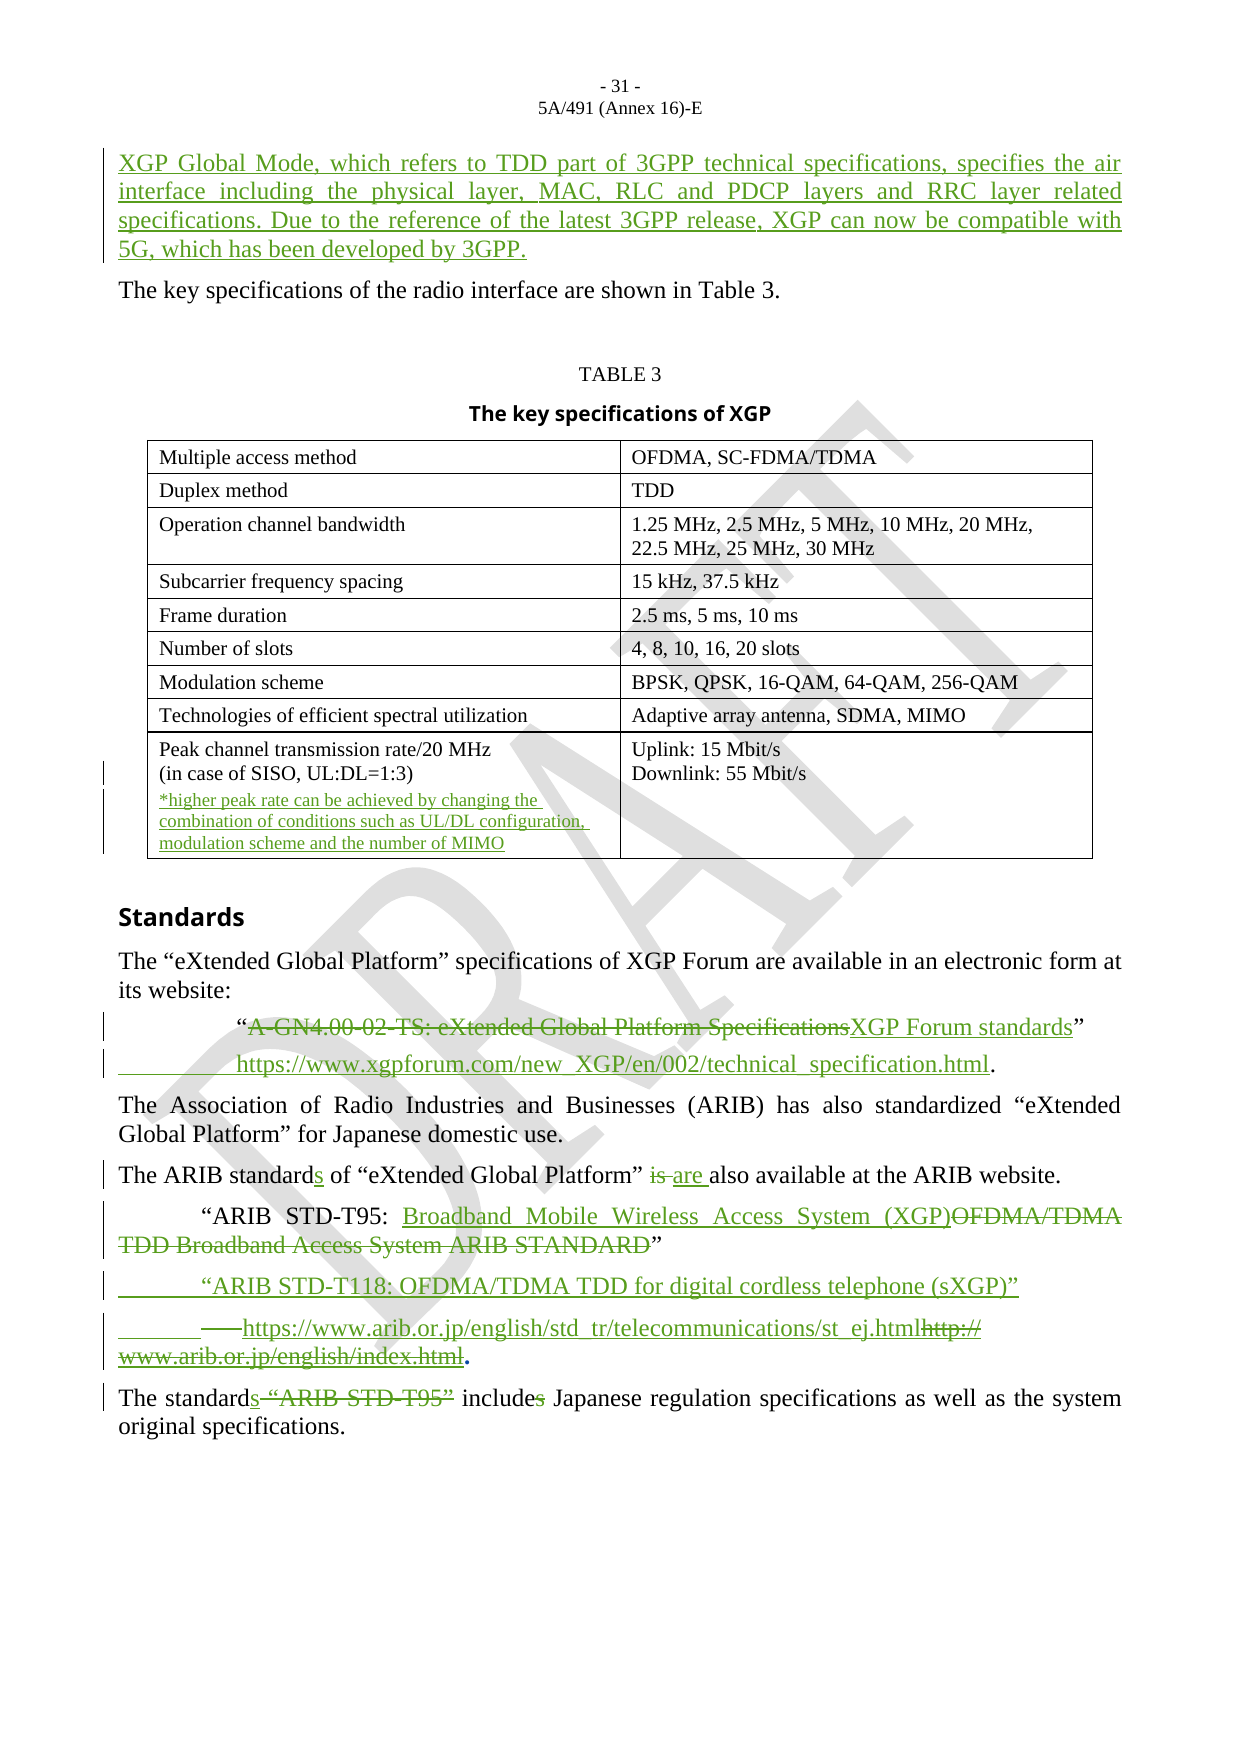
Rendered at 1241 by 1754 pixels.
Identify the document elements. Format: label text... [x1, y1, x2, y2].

table_cell Technologies of efficient spectral utilization [148, 699, 620, 731]
table_cell Uplink: 15 Mbit/s Downlink: 55 Mbit/s [621, 733, 1092, 858]
table_cell Adaptive array antenna, SDMA, MIMO [621, 699, 1092, 731]
title The key specifications of XGP [118, 399, 1122, 427]
subtitle Standards [118, 899, 1122, 933]
table_cell Operation channel bandwidth [148, 508, 620, 564]
table_cell 2.5 ms, 5 ms, 10 ms [621, 599, 1092, 631]
text “ARIB STD-T95: ” [118, 1201, 1122, 1259]
table_cell 15 kHz, 37.5 kHz [621, 565, 1092, 598]
table_header Multiple access method [148, 441, 620, 473]
table_cell 4, 8, 10, 16, 20 slots [621, 632, 1092, 664]
table_header OFDMA, SC-FDMA/TDMA [621, 441, 1092, 473]
text . [118, 1049, 1122, 1078]
text The “eXtended Global Platform” specifications of XGP Forum are available in an electronic form at its website: [118, 946, 1122, 1003]
table_cell Number of slots [148, 632, 620, 664]
table_cell Duplex method [148, 474, 620, 507]
text The standard include Japanese regulation specifications as well as the system original specifications. [118, 1383, 1122, 1440]
table_cell Peak channel transmission rate/20 MHz (in case of SISO, UL:DL=1:3) [148, 733, 620, 858]
table_cell Modulation scheme [148, 666, 620, 698]
table_cell TDD [621, 474, 1092, 507]
text The Association of Radio Industries and Businesses (ARIB) has also standardized “eXtended Global Platform” for Japanese domestic use. [118, 1090, 1122, 1148]
text “” [118, 1012, 1122, 1041]
text The ARIB standard of “eXtended Global Platform” also available at the ARIB website. [118, 1160, 1122, 1189]
text TABLE 3 [118, 362, 1122, 386]
table_cell BPSK, QPSK, 16-QAM, 64-QAM, 256-QAM [621, 666, 1092, 698]
table_cell 1.25 MHz, 2.5 MHz, 5 MHz, 10 MHz, 20 MHz, 22.5 MHz, 25 MHz, 30 MHz [621, 508, 1092, 564]
text . [118, 1313, 1122, 1370]
text The key specifications of the radio interface are shown in Table 3. [118, 275, 1122, 304]
table_cell Subcarrier frequency spacing [148, 565, 620, 598]
table_cell Frame duration [148, 599, 620, 631]
